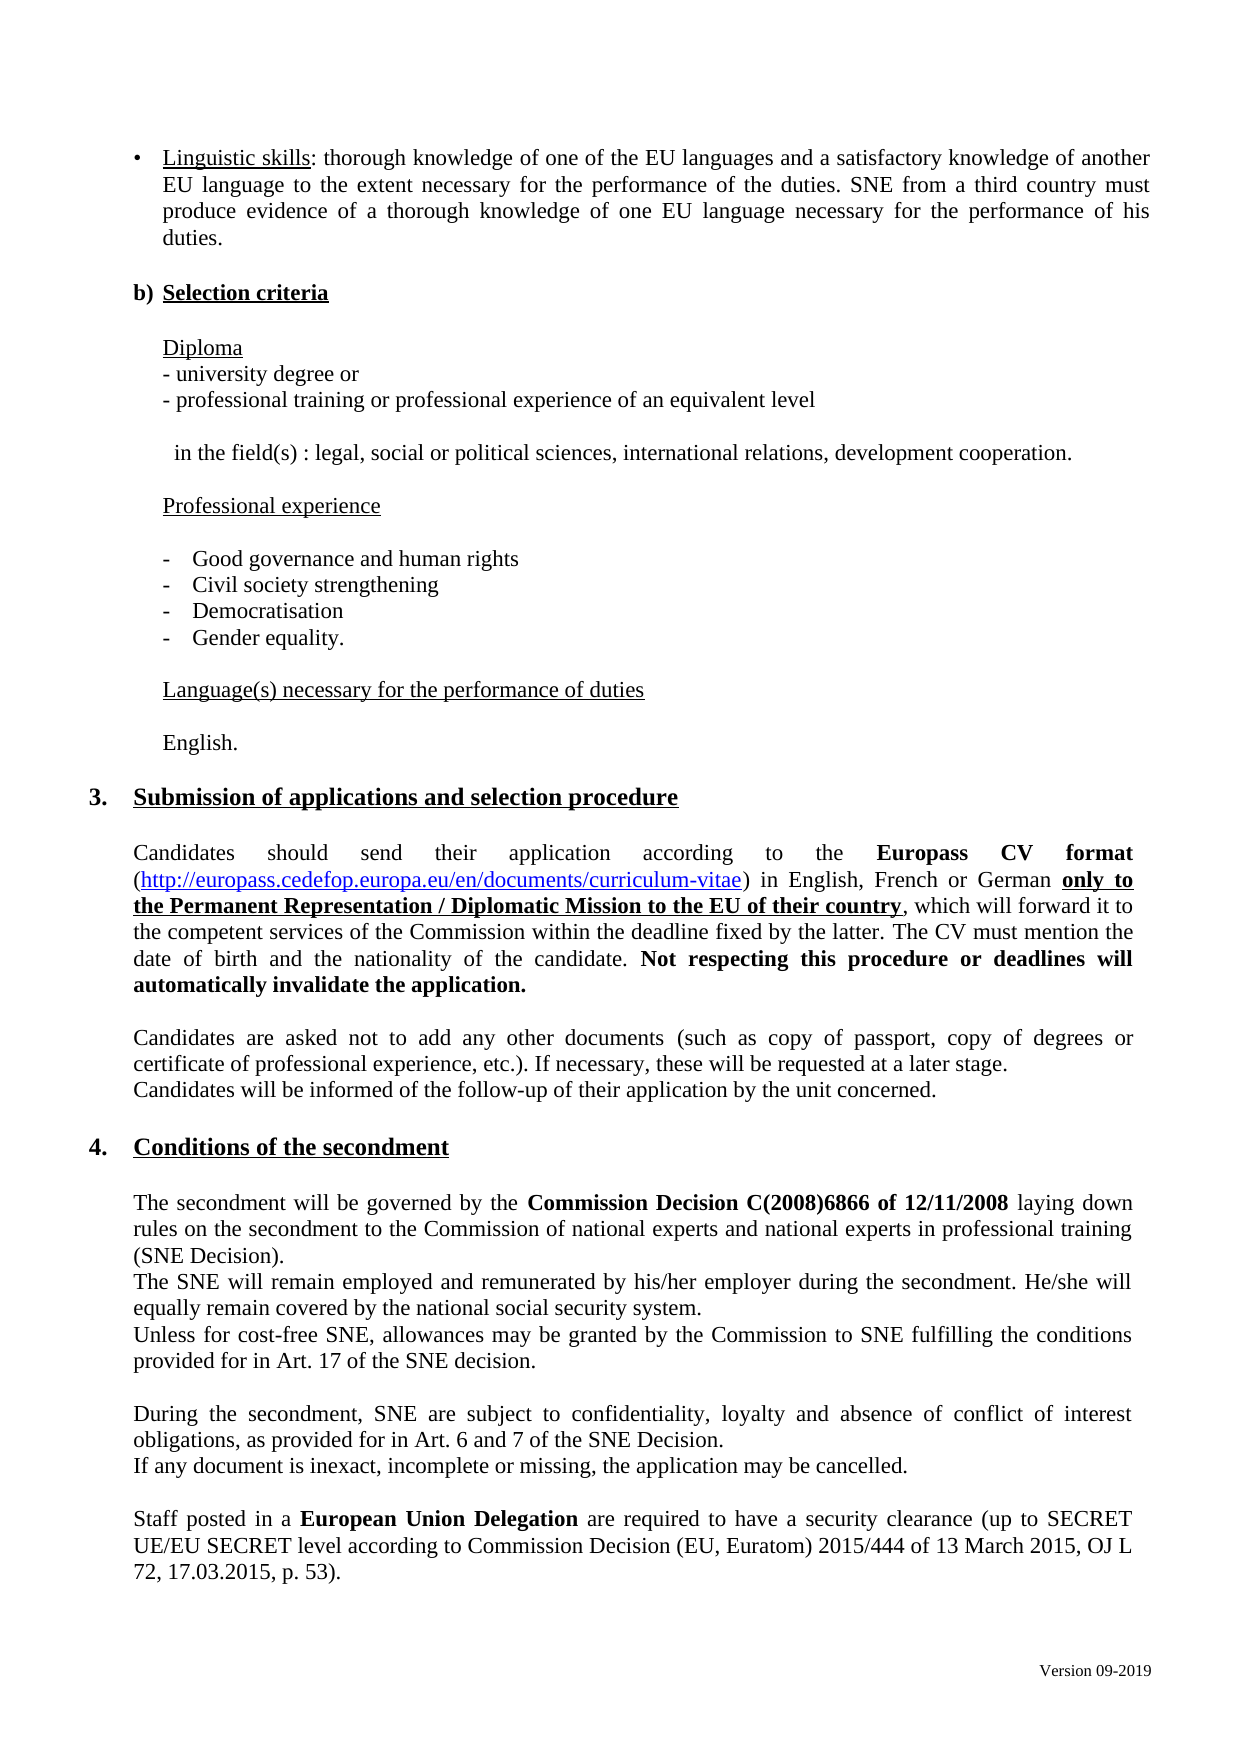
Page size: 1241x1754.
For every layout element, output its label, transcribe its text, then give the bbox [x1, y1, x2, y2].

text Candidates are asked not to add any other documents (such as copy of passport, copy of degrees or certificate of professional experience, etc.). If necessary, these will be requested at a later stage. [133, 1024, 1135, 1076]
text - professional training or professional experience of an equivalent level [162, 386, 1014, 413]
text The SNE will remain employed and remunerated by his/her employer during the secondment. He/she will equally remain covered by the national social security system. [133, 1268, 1133, 1321]
text 3. Submission of applications and selection procedure [89, 782, 1152, 811]
text - Democratisation [162, 597, 1145, 624]
text Professional experience [162, 492, 1145, 518]
text 4. Conditions of the secondment [89, 1132, 1152, 1160]
text During the secondment, SNE are subject to confidentiality, loyalty and absence of conflict of interest obligations, as provided for in Art. 6 and 7 of the SNE Decision. [133, 1400, 1133, 1453]
text - university degree or [162, 360, 1014, 386]
text Language(s) necessary for the performance of duties [162, 676, 1145, 703]
text English. [162, 729, 1145, 755]
text - Civil society strengthening [162, 571, 1145, 597]
text Candidates should send their application according to the Europass CV format (http://europass.cedefop.europa.eu/en/documents/curriculum-vitae) in English, French or German only to the Permanent Representation / Diplomatic Mission to the EU of their country, which will forward it to the competent services of the Commission within the deadline fixed by the latter. The CV must mention the date of birth and the nationality of the candidate. Not respecting this procedure or deadlines will automatically invalidate the application. [133, 839, 1133, 997]
text Diploma [162, 334, 1145, 360]
text Candidates will be informed of the follow-up of their application by the unit concerned. [133, 1076, 1152, 1103]
text If any document is inexact, incomplete or missing, the application may be cancelled. [133, 1453, 1133, 1479]
text - Gender equality. [162, 624, 1145, 650]
text Unless for cost-free SNE, allowances may be granted by the Commission to SNE fulfilling the conditions provided for in Art. 17 of the SNE decision. [133, 1321, 1133, 1373]
text The secondment will be governed by the Commission Decision C(2008)6866 of 12/11/2008 laying down rules on the secondment to the Commission of national experts and national experts in professional training (SNE Decision). [133, 1189, 1133, 1268]
text Staff posted in a European Union Delegation are required to have a security clearance (up to SECRET UE/EU SECRET level according to Commission Decision (EU, Euratom) 2015/444 of 13 March 2015, OJ L 72, 17.03.2015, p. 53). [133, 1505, 1133, 1584]
text - Good governance and human rights [162, 544, 1145, 571]
text b) Selection criteria [133, 279, 1014, 305]
text • Linguistic skills: thorough knowledge of one of the EU languages and a satisfactory knowledge of another EU language to the extent necessary for the performance of the duties. SNE from a third country must produce evidence of a thorough knowledge of one EU language necessary for the performance of his duties. [133, 144, 1152, 250]
text in the field(s) : legal, social or political sciences, international relations, development cooperation. [162, 439, 1145, 466]
